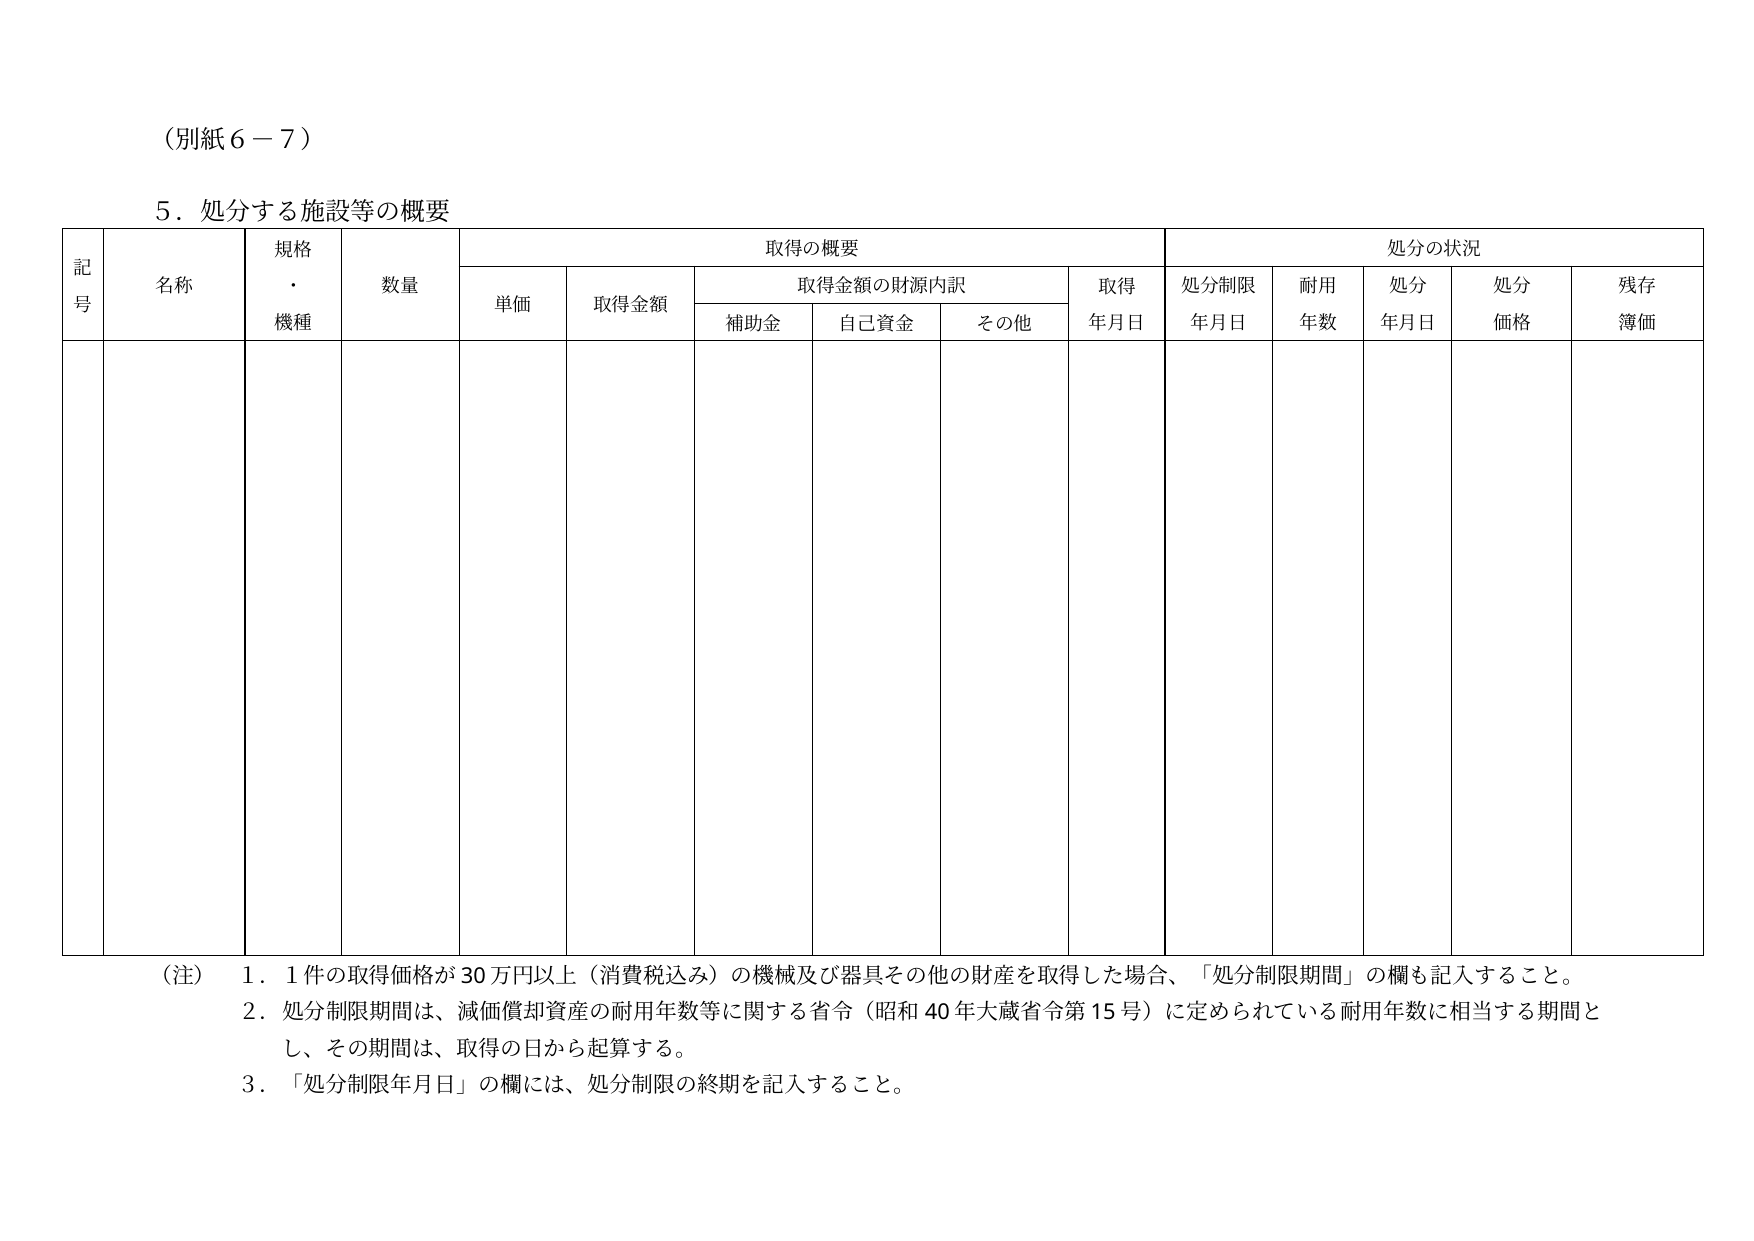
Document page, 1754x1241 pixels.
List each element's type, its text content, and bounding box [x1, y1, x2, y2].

table_cell [567, 341, 694, 955]
table_cell 補助金 [695, 304, 812, 340]
table_header 規格 ・ 機種 [246, 229, 341, 340]
table_cell [813, 341, 940, 955]
table_cell [1452, 341, 1571, 955]
text （別紙６－７） [150, 119, 1604, 155]
table_cell [695, 341, 812, 955]
text ３．「処分制限年月日」の欄には、処分制限の終期を記入すること。 [150, 1065, 1604, 1101]
table_header 取得の概要 [460, 229, 1164, 266]
table_cell [104, 341, 244, 955]
table_cell [342, 341, 459, 955]
table_header 記号 [63, 229, 103, 340]
table_cell [1364, 341, 1451, 955]
table_cell 耐用 年数 [1273, 267, 1363, 340]
table_cell その他 [941, 304, 1068, 340]
text ２．処分制限期間は、減価償却資産の耐用年数等に関する省令（昭和40年大蔵省令第15号）に定められている耐用年数に相当する期間とし、その期間は、取得の日から起算する。 [150, 992, 1604, 1065]
table_cell [63, 341, 103, 955]
table_cell [460, 341, 566, 955]
table_cell [1069, 341, 1164, 955]
table_cell 処分 年月日 [1364, 267, 1451, 340]
table_cell [1572, 341, 1703, 955]
text ５．処分する施設等の概要 [150, 192, 1604, 228]
table_cell 自己資金 [813, 304, 940, 340]
table_cell 単価 [460, 267, 566, 340]
table_header 数量 [342, 229, 459, 340]
table_cell 残存 簿価 [1572, 267, 1703, 340]
table_cell 取得金額 [567, 267, 694, 340]
table_header 名称 [104, 229, 244, 340]
table_cell 取得金額の財源内訳 [695, 267, 1068, 303]
table_cell 処分制限 年月日 [1166, 267, 1272, 340]
table_cell 処分 価格 [1452, 267, 1571, 340]
text （注） １．１件の取得価格が30万円以上（消費税込み）の機械及び器具その他の財産を取得した場合、「処分制限期間」の欄も記入すること。 [150, 956, 1604, 992]
table_cell [246, 341, 341, 955]
table_cell [1166, 341, 1272, 955]
table_cell 取得 年月日 [1069, 267, 1164, 340]
table_cell [941, 341, 1068, 955]
table_cell [1273, 341, 1363, 955]
table_header 処分の状況 [1166, 229, 1703, 266]
